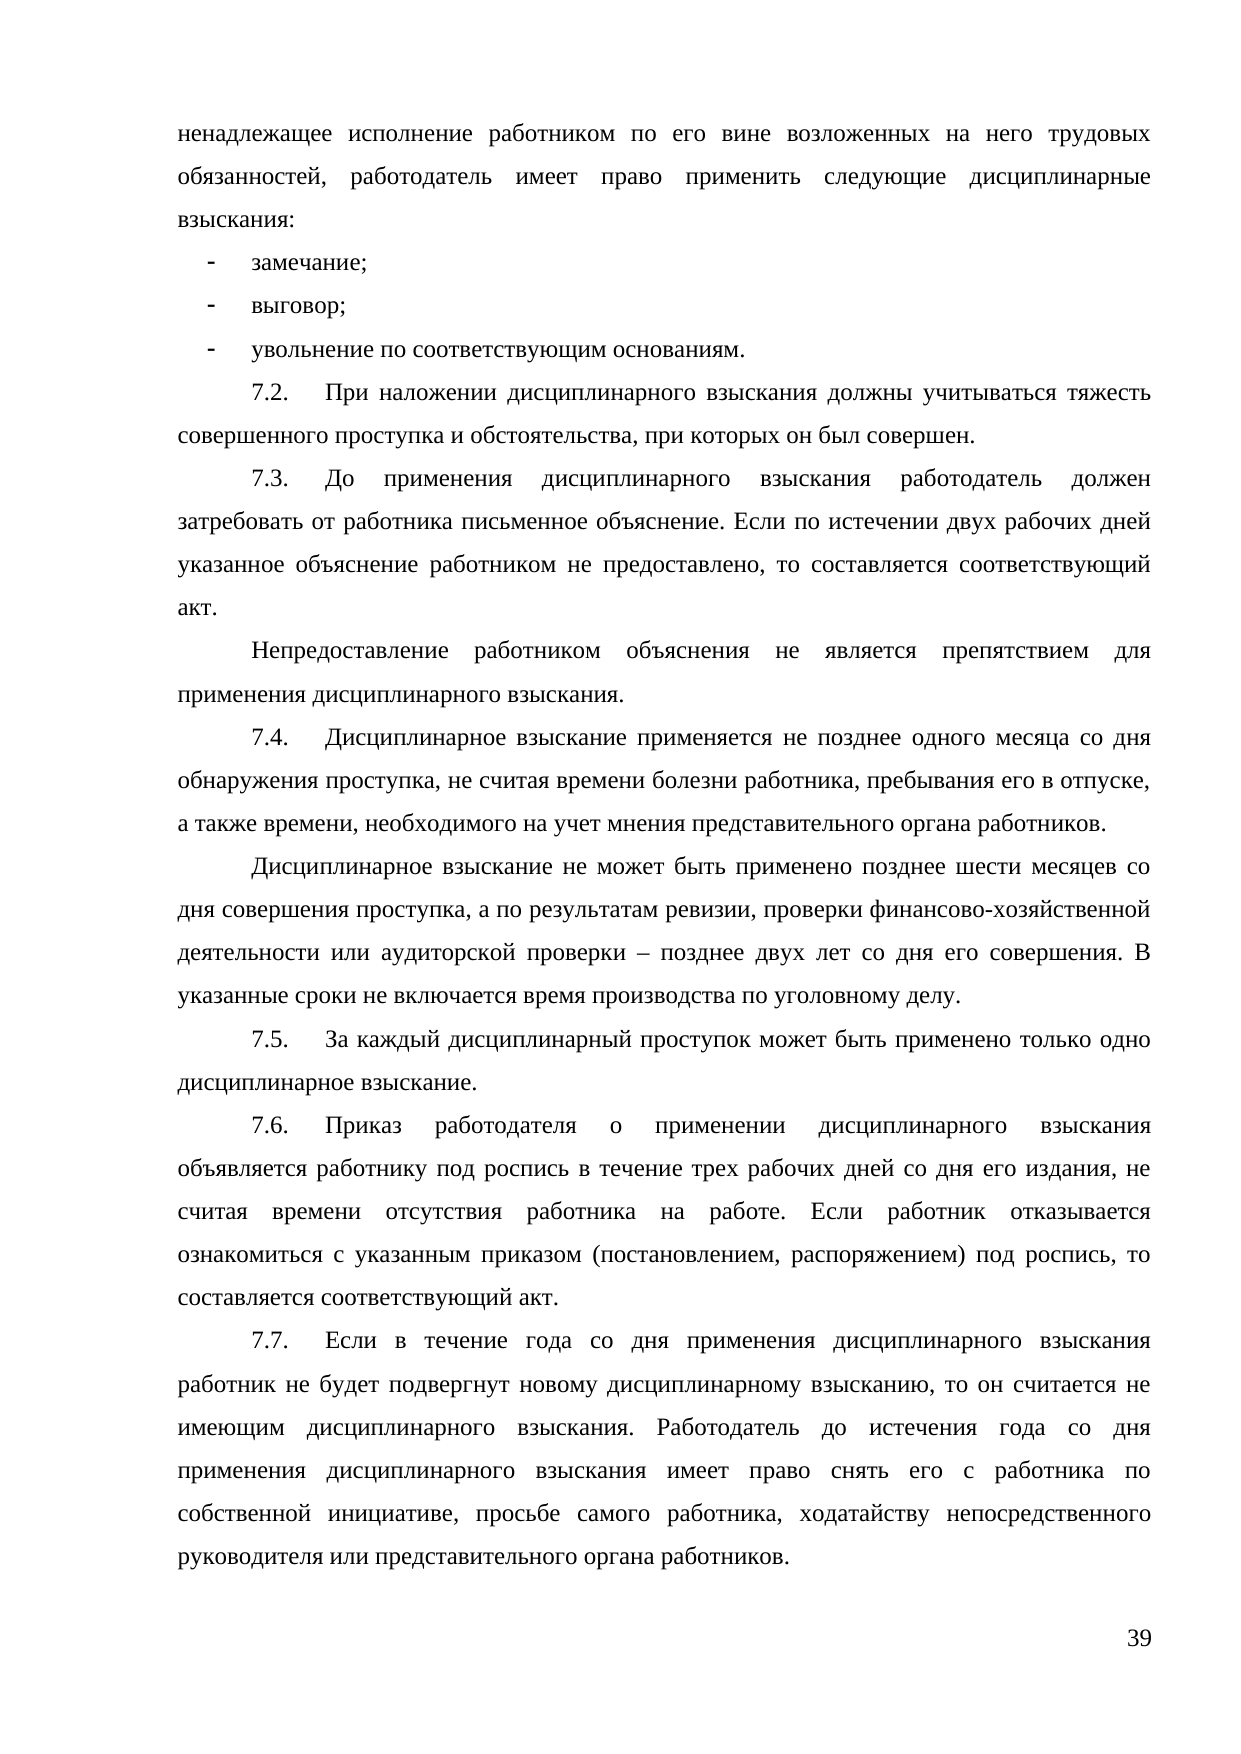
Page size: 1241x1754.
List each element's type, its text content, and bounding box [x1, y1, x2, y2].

text Непредоставление работником объяснения не является препятствием для применения дисциплинарного взыскания. [177, 636, 1152, 707]
list выговор; [207, 291, 1152, 319]
list замечание; [207, 247, 1152, 276]
list Дисциплинарное взыскание применяется не позднее одного месяца со дня обнаружения проступка, не считая времени болезни работника, пребывания его в отпуске, а также времени, необходимого на учет мнения представительного органа работников. [177, 722, 1152, 837]
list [177, 118, 1152, 233]
list До применения дисциплинарного взыскания работодатель должен затребовать от работника письменное объяснение. Если по истечении двух рабочих дней указанное объяснение работником не предоставлено, то составляется соответствующий акт. [177, 463, 1152, 621]
list Приказ работодателя о применении дисциплинарного взыскания объявляется работнику под роспись в течение трех рабочих дней со дня его издания, не считая времени отсутствия работника на работе. Если работник отказывается ознакомиться с указанным приказом (постановлением, распоряжением) под роспись, то составляется соответствующий акт. [177, 1110, 1152, 1311]
list увольнение по соответствующим основаниям. [207, 334, 1152, 362]
list При наложении дисциплинарного взыскания должны учитываться тяжесть совершенного проступка и обстоятельства, при которых он был совершен. [177, 377, 1152, 449]
list Если в течение года со дня применения дисциплинарного взыскания работник не будет подвергнут новому дисциплинарному взысканию, то он считается не имеющим дисциплинарного взыскания. Работодатель до истечения года со дня применения дисциплинарного взыскания имеет право снять его с работника по собственной инициативе, просьбе самого работника, ходатайству непосредственного руководителя или представительного органа работников. [177, 1326, 1152, 1570]
list За каждый дисциплинарный проступок может быть применено только одно дисциплинарное взыскание. [177, 1024, 1152, 1096]
text Дисциплинарное взыскание не может быть применено позднее шести месяцев со дня совершения проступка, а по результатам ревизии, проверки финансово-хозяйственной деятельности или аудиторской проверки – позднее двух лет со дня его совершения. В указанные сроки не включается время производства по уголовному делу. [177, 851, 1152, 1009]
